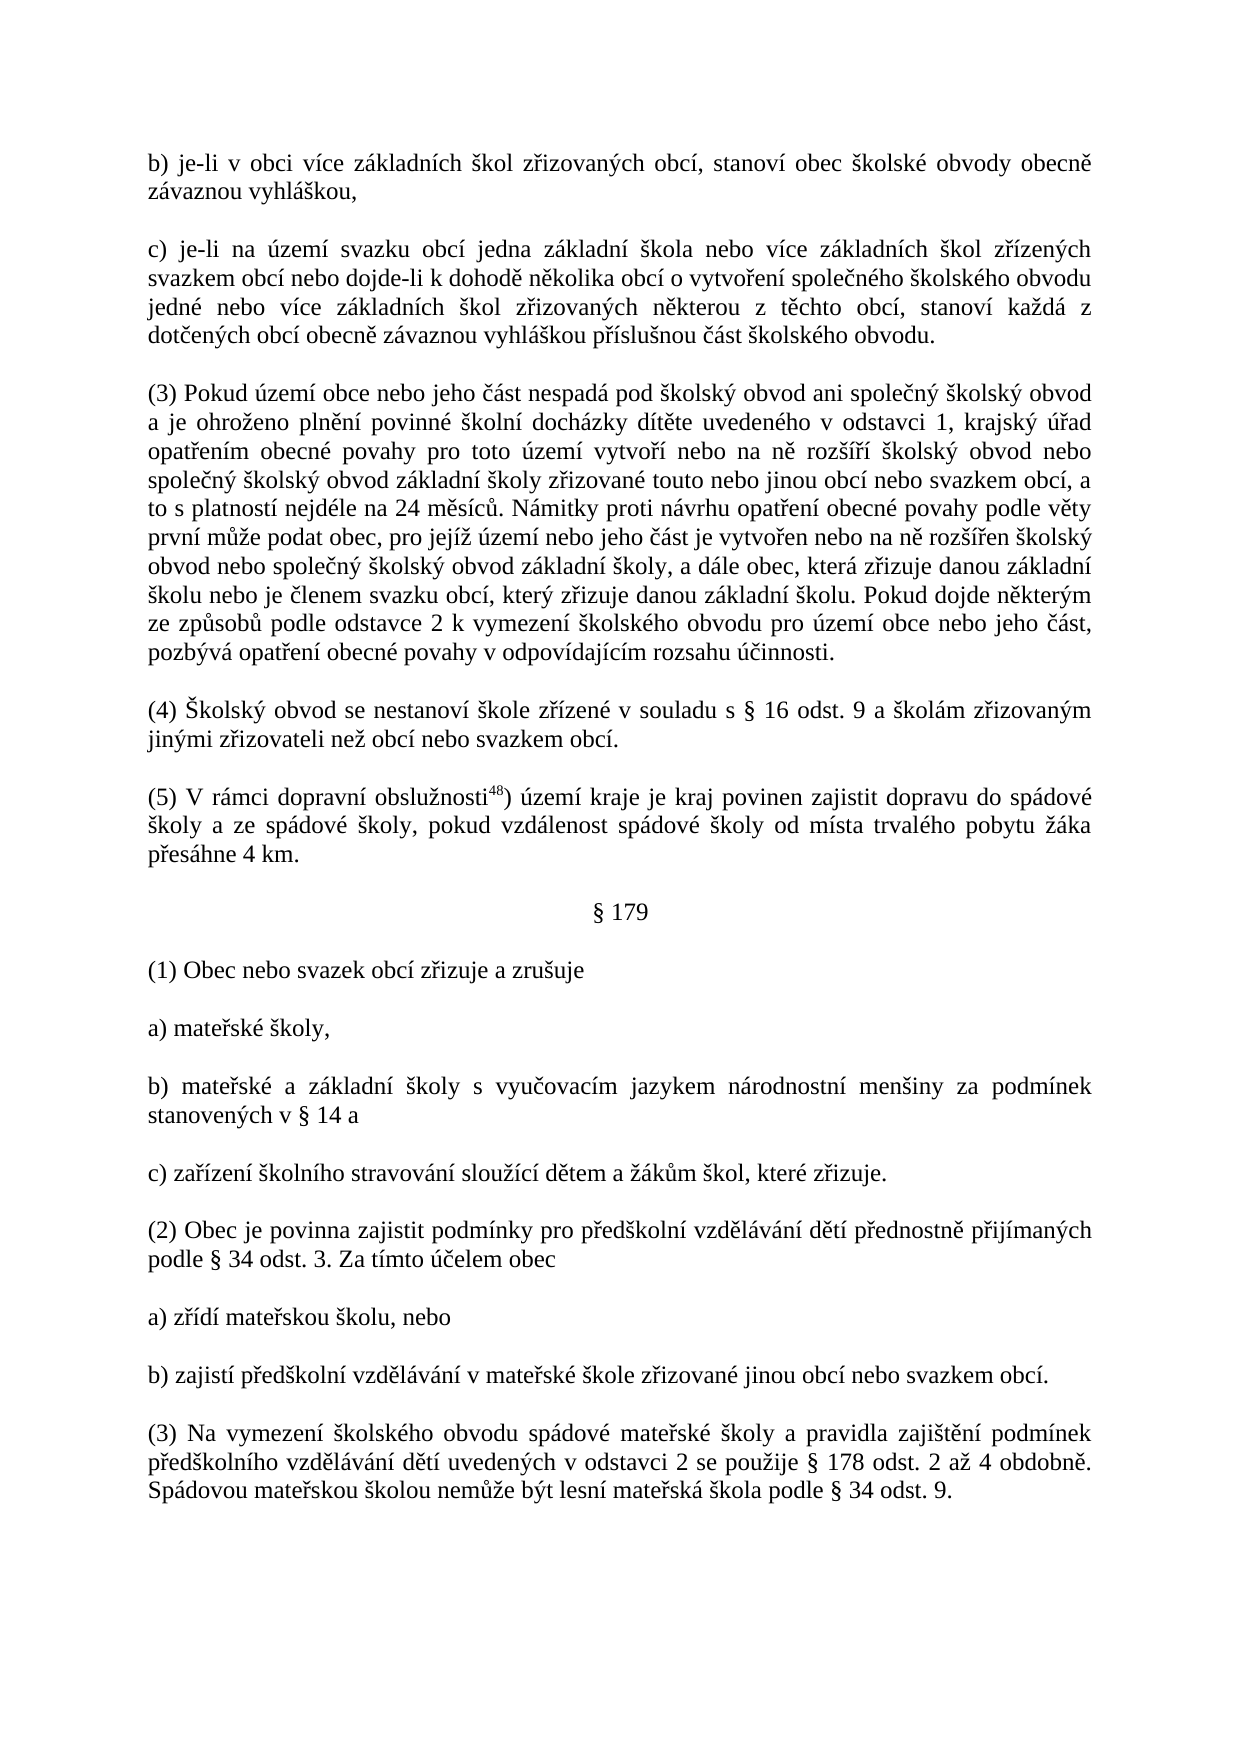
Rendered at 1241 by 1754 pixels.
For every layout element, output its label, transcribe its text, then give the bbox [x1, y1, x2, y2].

text b) mateřské a základní školy s vyučovacím jazykem národnostní menšiny za podmínek stanovených v § 14 a [148, 1071, 1093, 1128]
text a) zřídí mateřskou školu, nebo [148, 1302, 1093, 1331]
text (1) Obec nebo svazek obcí zřizuje a zrušuje [148, 955, 1093, 984]
text (2) Obec je povinna zajistit podmínky pro předškolní vzdělávání dětí přednostně přijímaných podle § 34 odst. 3. Za tímto účelem obec [148, 1216, 1093, 1273]
text c) je-li na území svazku obcí jedna základní škola nebo více základních škol zřízených svazkem obcí nebo dojde-li k dohodě několika obcí o vytvoření společného školského obvodu jedné nebo více základních škol zřizovaných některou z těchto obcí, stanoví každá z dotčených obcí obecně závaznou vyhláškou příslušnou část školského obvodu. [148, 234, 1093, 349]
text b) je-li v obci více základních škol zřizovaných obcí, stanoví obec školské obvody obecně závaznou vyhláškou, [148, 148, 1093, 205]
text b) zajistí předškolní vzdělávání v mateřské škole zřizované jinou obcí nebo svazkem obcí. [148, 1360, 1093, 1389]
text § 179 [148, 897, 1093, 926]
text (3) Pokud území obce nebo jeho část nespadá pod školský obvod ani společný školský obvod a je ohroženo plnění povinné školní docházky dítěte uvedeného v odstavci 1, krajský úřad opatřením obecné povahy pro toto území vytvoří nebo na ně rozšíří školský obvod nebo společný školský obvod základní školy zřizované touto nebo jinou obcí nebo svazkem obcí, a to s platností nejdéle na 24 měsíců. Námitky proti návrhu opatření obecné povahy podle věty první může podat obec, pro jejíž území nebo jeho část je vytvořen nebo na ně rozšířen školský obvod nebo společný školský obvod základní školy, a dále obec, která zřizuje danou základní školu nebo je členem svazku obcí, který zřizuje danou základní školu. Pokud dojde některým ze způsobů podle odstavce 2 k vymezení školského obvodu pro území obce nebo jeho část, pozbývá opatření obecné povahy v odpovídajícím rozsahu účinnosti. [148, 378, 1093, 666]
text (3) Na vymezení školského obvodu spádové mateřské školy a pravidla zajištění podmínek předškolního vzdělávání dětí uvedených v odstavci 2 se použije § 178 odst. 2 až 4 obdobně. Spádovou mateřskou školou nemůže být lesní mateřská škola podle § 34 odst. 9. [148, 1418, 1093, 1504]
text a) mateřské školy, [148, 1013, 1093, 1042]
text (5) V rámci dopravní obslužnosti48) území kraje je kraj povinen zajistit dopravu do spádové školy a ze spádové školy, pokud vzdálenost spádové školy od místa trvalého pobytu žáka přesáhne 4 km. [148, 782, 1093, 868]
text c) zařízení školního stravování sloužící dětem a žákům škol, které zřizuje. [148, 1158, 1093, 1186]
text (4) Školský obvod se nestanoví škole zřízené v souladu s § 16 odst. 9 a školám zřizovaným jinými zřizovateli než obcí nebo svazkem obcí. [148, 695, 1093, 753]
